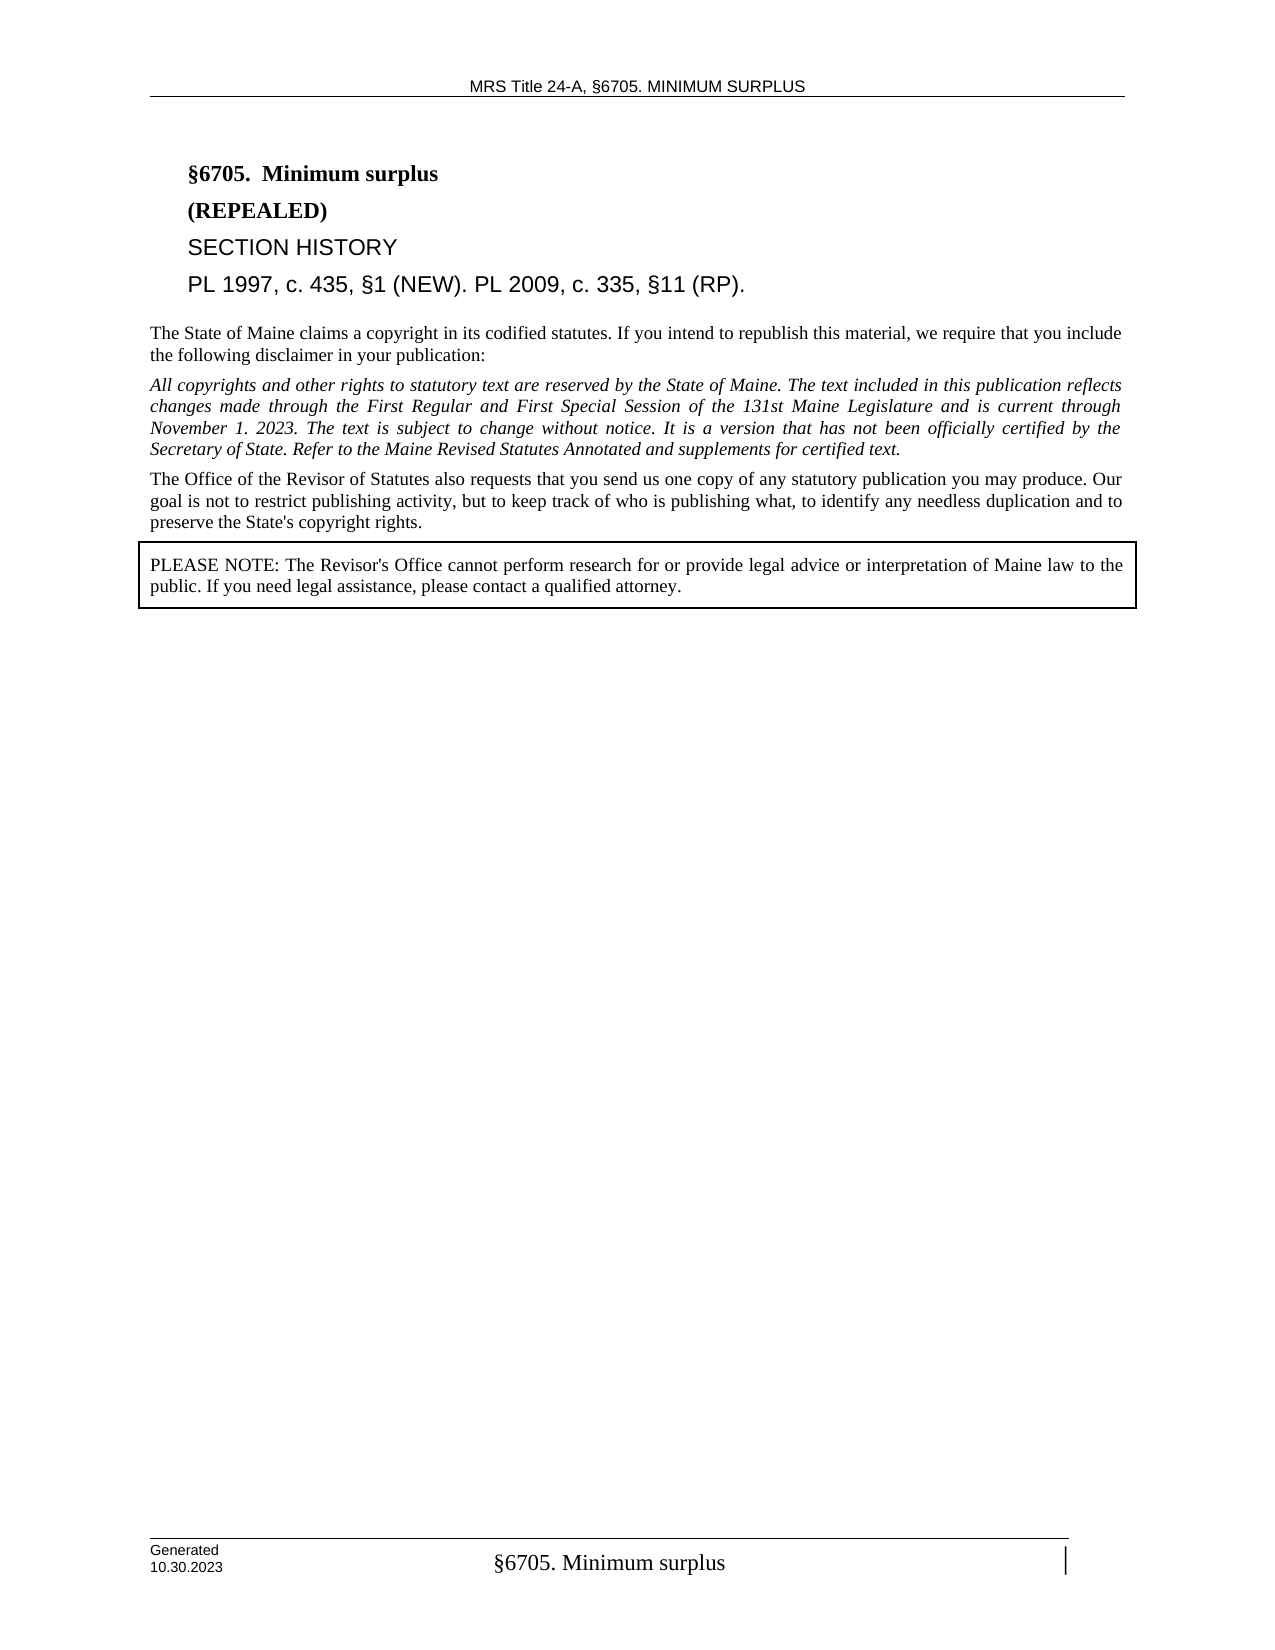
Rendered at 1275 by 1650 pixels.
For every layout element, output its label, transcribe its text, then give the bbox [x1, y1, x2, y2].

text PL 1997, c. 435, §1 (NEW). PL 2009, c. 335, §11 (RP). [187, 271, 1125, 297]
text The Office of the Revisor of Statutes also requests that you send us one copy of any statutory publication you may produce. Our goal is not to restrict publishing activity, but to keep track of who is publishing what, to identify any needless duplication and to preserve the State's copyright rights. [150, 468, 1125, 533]
text §6705. Minimum surplus [187, 160, 1125, 187]
text SECTION HISTORY [187, 234, 1125, 260]
text PLEASE NOTE: The Revisor's Office cannot perform research for or provide legal advice or interpretation of Maine law to the public. If you need legal assistance, please contact a qualified attorney. [140, 543, 1135, 607]
text The State of Maine claims a copyright in its codified statutes. If you intend to republish this material, we require that you include the following disclaimer in your publication: [150, 322, 1125, 365]
text All copyrights and other rights to statutory text are reserved by the State of Maine. The text included in this publication reflects changes made through the First Regular and First Special Session of the 131st Maine Legislature and is current through November 1. 2023 . The text is subject to change without notice. It is a version that has not been officially certified by the Secretary of State. Refer to the Maine Revised Statutes Annotated and supplements for certified text. [150, 373, 1125, 460]
text (REPEALED) [187, 197, 1125, 223]
